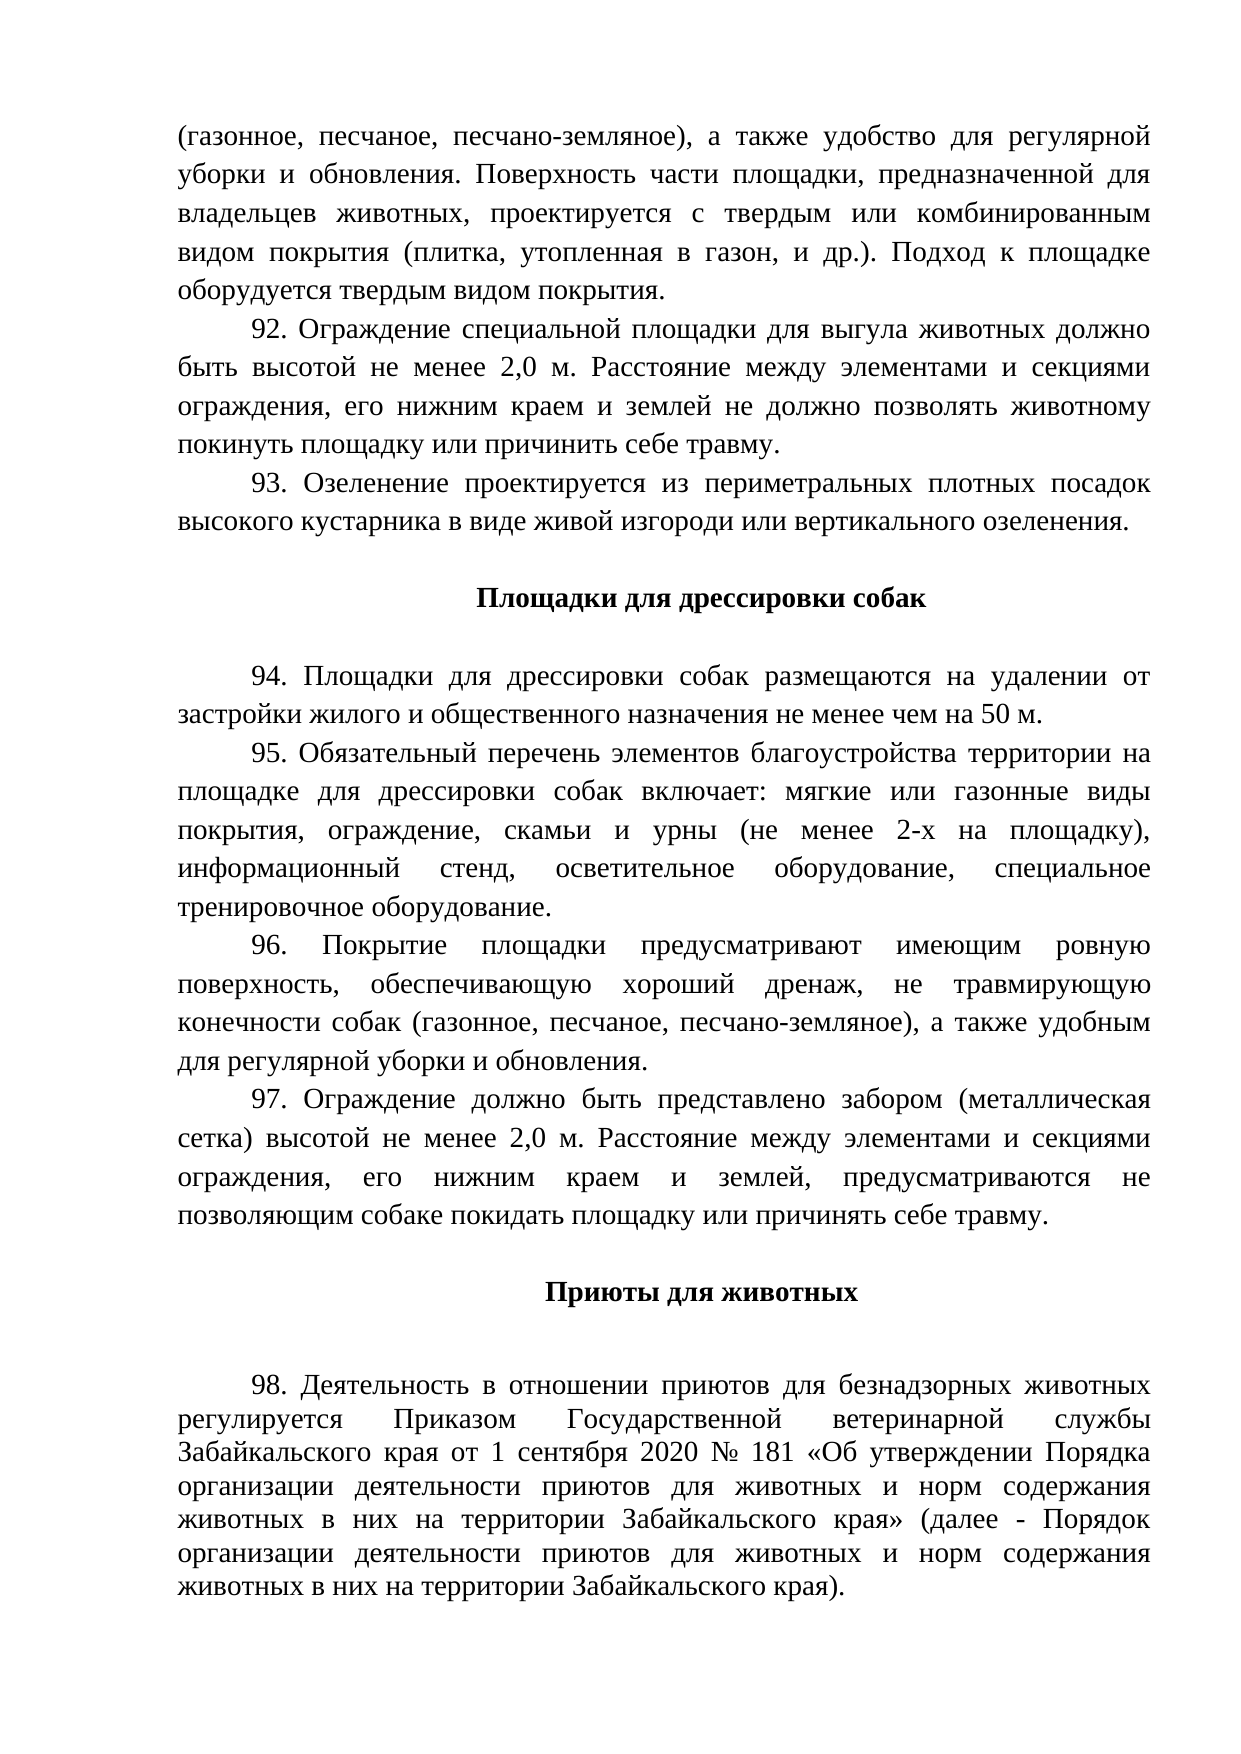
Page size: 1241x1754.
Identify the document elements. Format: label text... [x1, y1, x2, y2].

list 96. Покрытие площадки предусматривают имеющим ровную поверхность, обеспечивающую хороший дренаж, не травмирующую конечности собак (газонное, песчаное, песчано-земляное), а также удобным для регулярной уборки и обновления. [177, 927, 1152, 1077]
list Площадки для дрессировки собак [177, 581, 1152, 614]
list 92. Ограждение специальной площадки для выгула животных должно быть высотой не менее 2,0 м. Расстояние между элементами и секциями ограждения, его нижним краем и землей не должно позволять животному покинуть площадку или причинить себе травму. [177, 311, 1152, 460]
list 97. Ограждение должно быть представлено забором (металлическая сетка) высотой не менее 2,0 м. Расстояние между элементами и секциями ограждения, его нижним краем и землей, предусматриваются не позволяющим собаке покидать площадку или причинять себе травму. [177, 1082, 1152, 1231]
list 95. Обязательный перечень элементов благоустройства территории на площадке для дрессировки собак включает: мягкие или газонные виды покрытия, ограждение, скамьи и урны (не менее 2-х на площадку), информационный стенд, осветительное оборудование, специальное тренировочное оборудование. [177, 735, 1152, 922]
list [177, 118, 1152, 306]
list 94. Площадки для дрессировки собак размещаются на удалении от застройки жилого и общественного назначения не менее чем на 50 м. [177, 658, 1152, 730]
list 93. Озеленение проектируется из периметральных плотных посадок высокого кустарника в виде живой изгороди или вертикального озеленения. [177, 465, 1152, 537]
text 98. Деятельность в отношении приютов для безнадзорных животных регулируется Приказом Государственной ветеринарной службы Забайкальского края от 1 сентября 2020 № 181 «Об утверждении Порядка организации деятельности приютов для животных и норм содержания животных в них на территории Забайкальского края» (далее - Порядок организации деятельности приютов для животных и норм содержания животных в них на территории Забайкальского края). [177, 1367, 1152, 1602]
list Приюты для животных [177, 1274, 1152, 1308]
